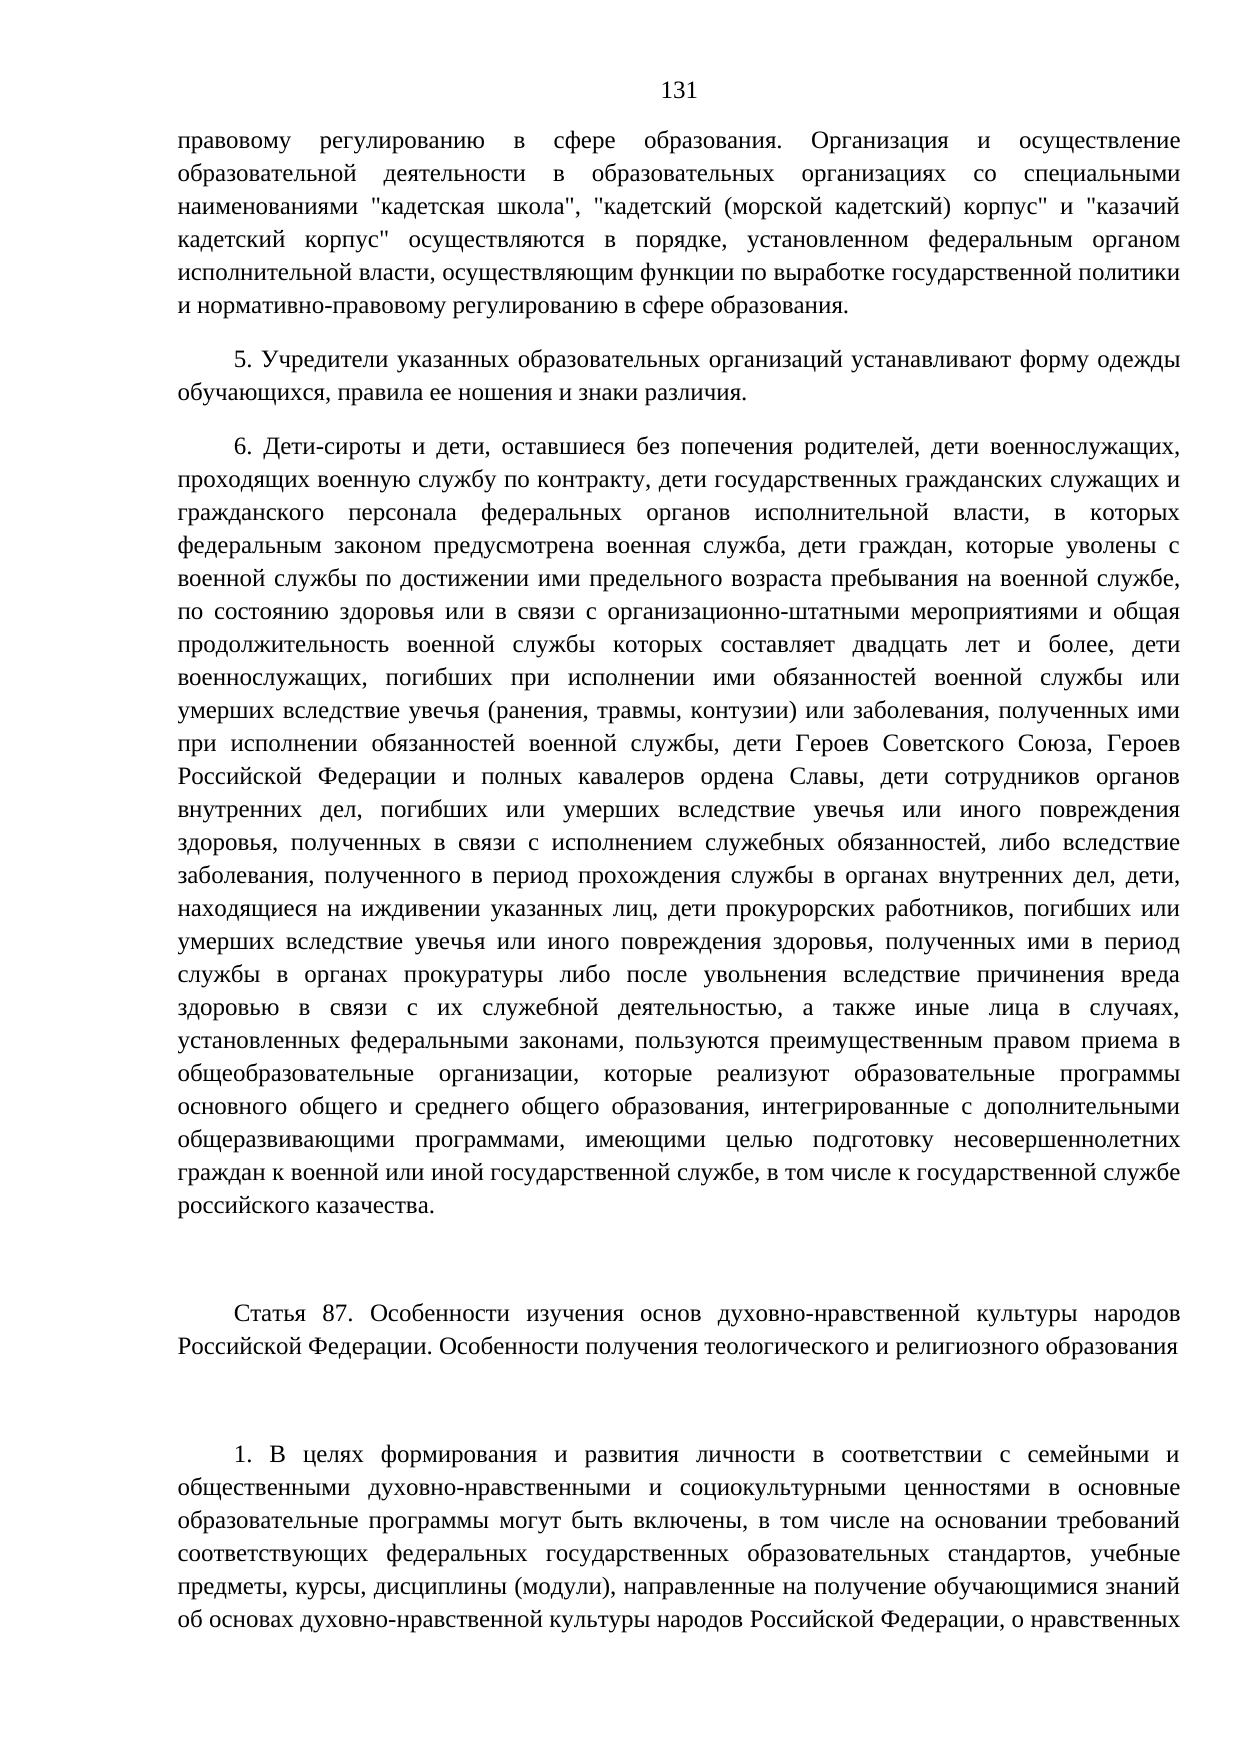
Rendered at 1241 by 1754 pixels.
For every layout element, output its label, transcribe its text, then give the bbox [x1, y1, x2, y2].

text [177, 125, 1181, 319]
text Статья 87. Особенности изучения основ духовно-нравственной культуры народов Российской Федерации. Особенности получения теологического и религиозного образования [177, 1298, 1181, 1360]
text 6. Дети-сироты и дети, оставшиеся без попечения родителей, дети военнослужащих, проходящих военную службу по контракту, дети государственных гражданских служащих и гражданского персонала федеральных органов исполнительной власти, в которых федеральным законом предусмотрена военная служба, дети граждан, которые уволены с военной службы по достижении ими предельного возраста пребывания на военной службе, по состоянию здоровья или в связи с организационно-штатными мероприятиями и общая продолжительность военной службы которых составляет двадцать лет и более, дети военнослужащих, погибших при исполнении ими обязанностей военной службы или умерших вследствие увечья (ранения, травмы, контузии) или заболевания, полученных ими при исполнении обязанностей военной службы, дети Героев Советского Союза, Героев Российской Федерации и полных кавалеров ордена Славы, дети сотрудников органов внутренних дел, погибших или умерших вследствие увечья или иного повреждения здоровья, полученных в связи с исполнением служебных обязанностей, либо вследствие заболевания, полученного в период прохождения службы в органах внутренних дел, дети, находящиеся на иждивении указанных лиц, дети прокурорских работников, погибших или умерших вследствие увечья или иного повреждения здоровья, полученных ими в период службы в органах прокуратуры либо после увольнения вследствие причинения вреда здоровью в связи с их служебной деятельностью, а также иные лица в случаях, установленных федеральными законами, пользуются преимущественным правом приема в общеобразовательные организации, которые реализуют образовательные программы основного общего и среднего общего образования, интегрированные с дополнительными общеразвивающими программами, имеющими целью подготовку несовершеннолетних граждан к военной или иной государственной службе, в том числе к государственной службе российского казачества. [177, 431, 1181, 1219]
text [177, 1439, 1181, 1633]
text 5. Учредители указанных образовательных организаций устанавливают форму одежды обучающихся, правила ее ношения и знаки различия. [177, 344, 1181, 406]
